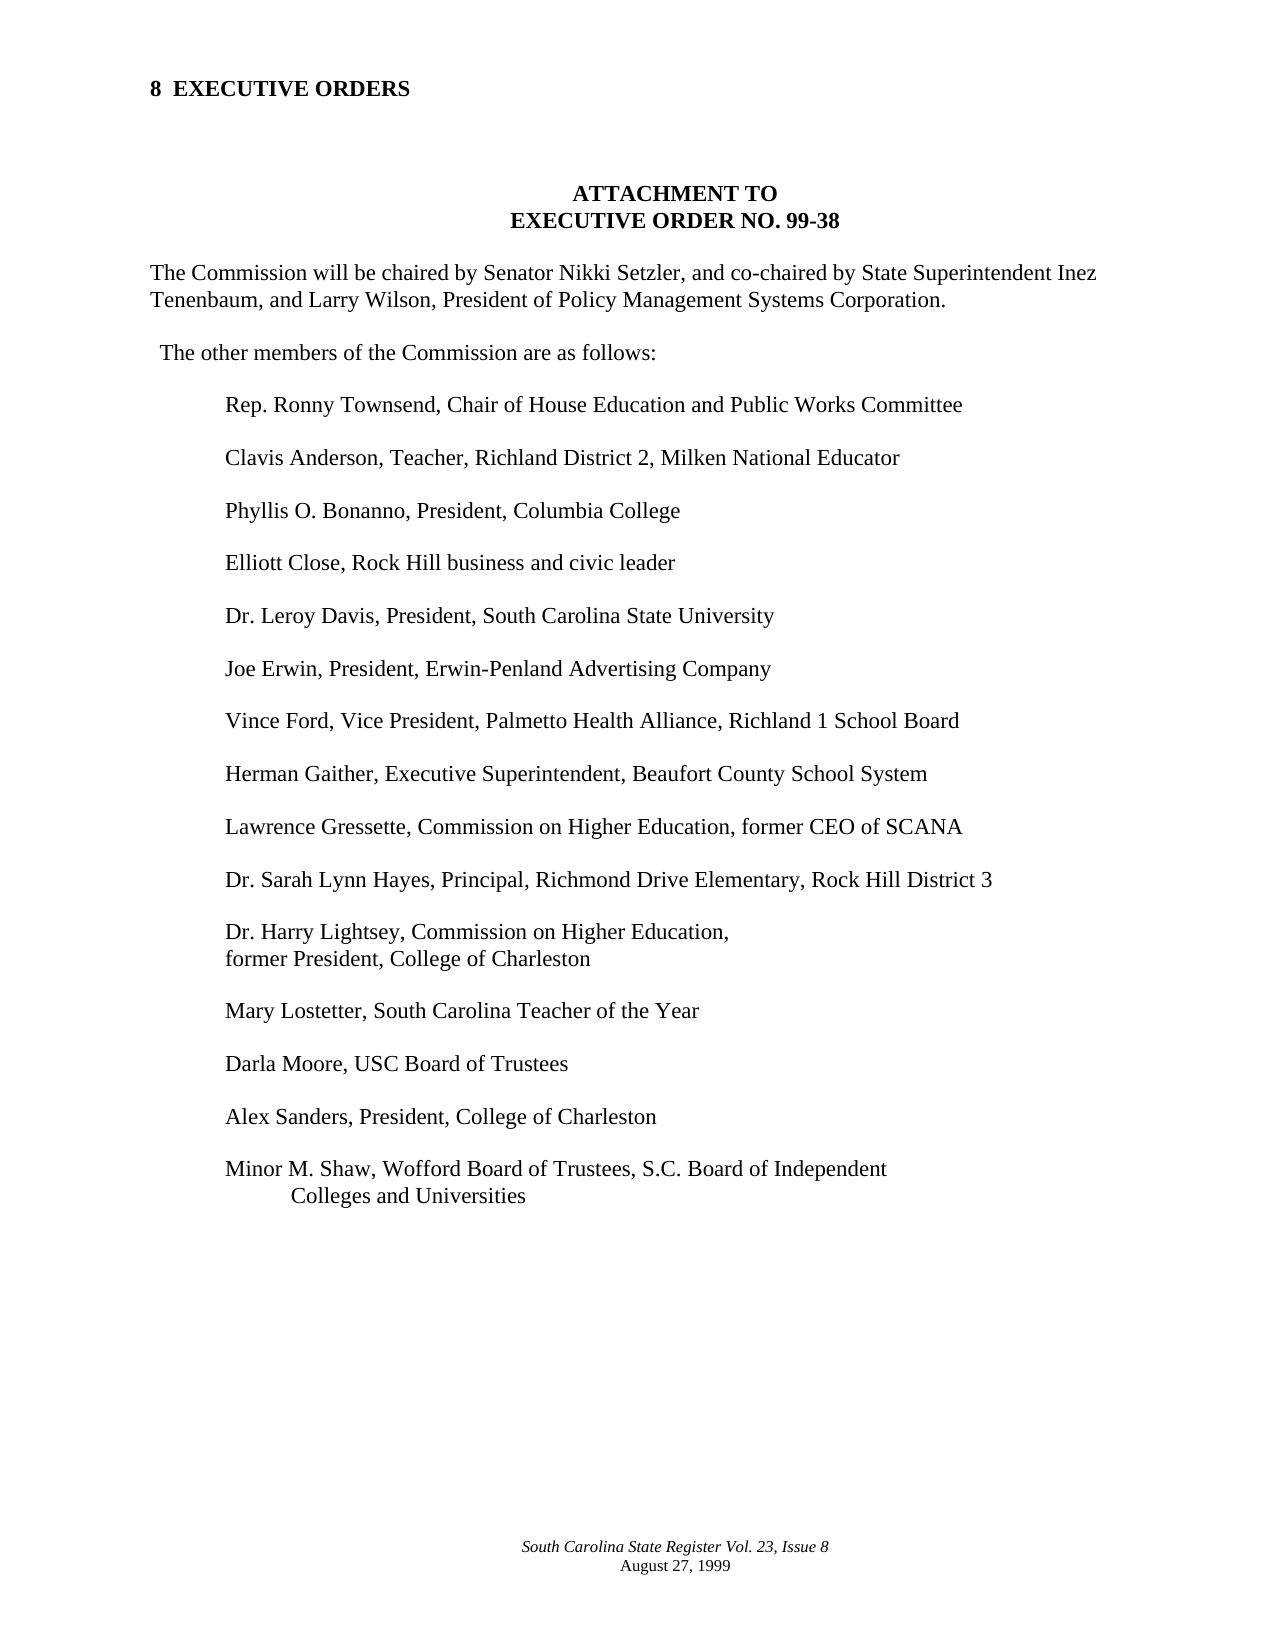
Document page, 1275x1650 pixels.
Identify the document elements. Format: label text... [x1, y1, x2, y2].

text Dr. Sarah Lynn Hayes, Principal, Richmond Drive Elementary, Rock Hill District 3 [225, 866, 1200, 892]
text The Commission will be chaired by Senator Nikki Setzler, and co-chaired by State Superintendent Inez Tenenbaum, and Larry Wilson, President of Policy Management Systems Corporation. [150, 259, 1200, 312]
text The other members of the Commission are as follows: [159, 338, 1200, 365]
text Darla Moore, USC Board of Trustees [225, 1050, 1200, 1076]
text Lawrence Gressette, Commission on Higher Education, former CEO of SCANA [225, 813, 1200, 839]
text Phyllis O. Bonanno, President, Columbia College [225, 497, 1200, 523]
text Vince Ford, Vice President, Palmetto Health Alliance, Richland 1 School Board [225, 707, 1200, 734]
text Mary Lostetter, South Carolina Teacher of the Year [225, 997, 1200, 1024]
text ATTACHMENT TO [150, 180, 1200, 207]
text Joe Erwin, President, Erwin-Penland Advertising Company [225, 655, 1200, 681]
text Elliott Close, Rock Hill business and civic leader [225, 549, 1200, 576]
text Rep. Ronny Townsend, Chair of House Education and Public Works Committee [225, 391, 1200, 418]
text Dr. Leroy Davis, President, South Carolina State University [225, 602, 1200, 628]
text Alex Sanders, President, College of Charleston [225, 1103, 1200, 1129]
text Dr. Harry Lightsey, Commission on Higher Education, [225, 918, 1200, 945]
text Colleges and Universities [159, 1182, 1200, 1208]
text EXECUTIVE ORDER NO. 99-38 [150, 207, 1200, 233]
text Minor M. Shaw, Wofford Board of Trustees, S.C. Board of Independent [225, 1156, 1200, 1182]
text Clavis Anderson, Teacher, Richland District 2, Milken National Educator [225, 444, 1200, 470]
text Herman Gaither, Executive Superintendent, Beaufort County School System [225, 760, 1200, 787]
text former President, College of Charleston [225, 945, 1200, 971]
